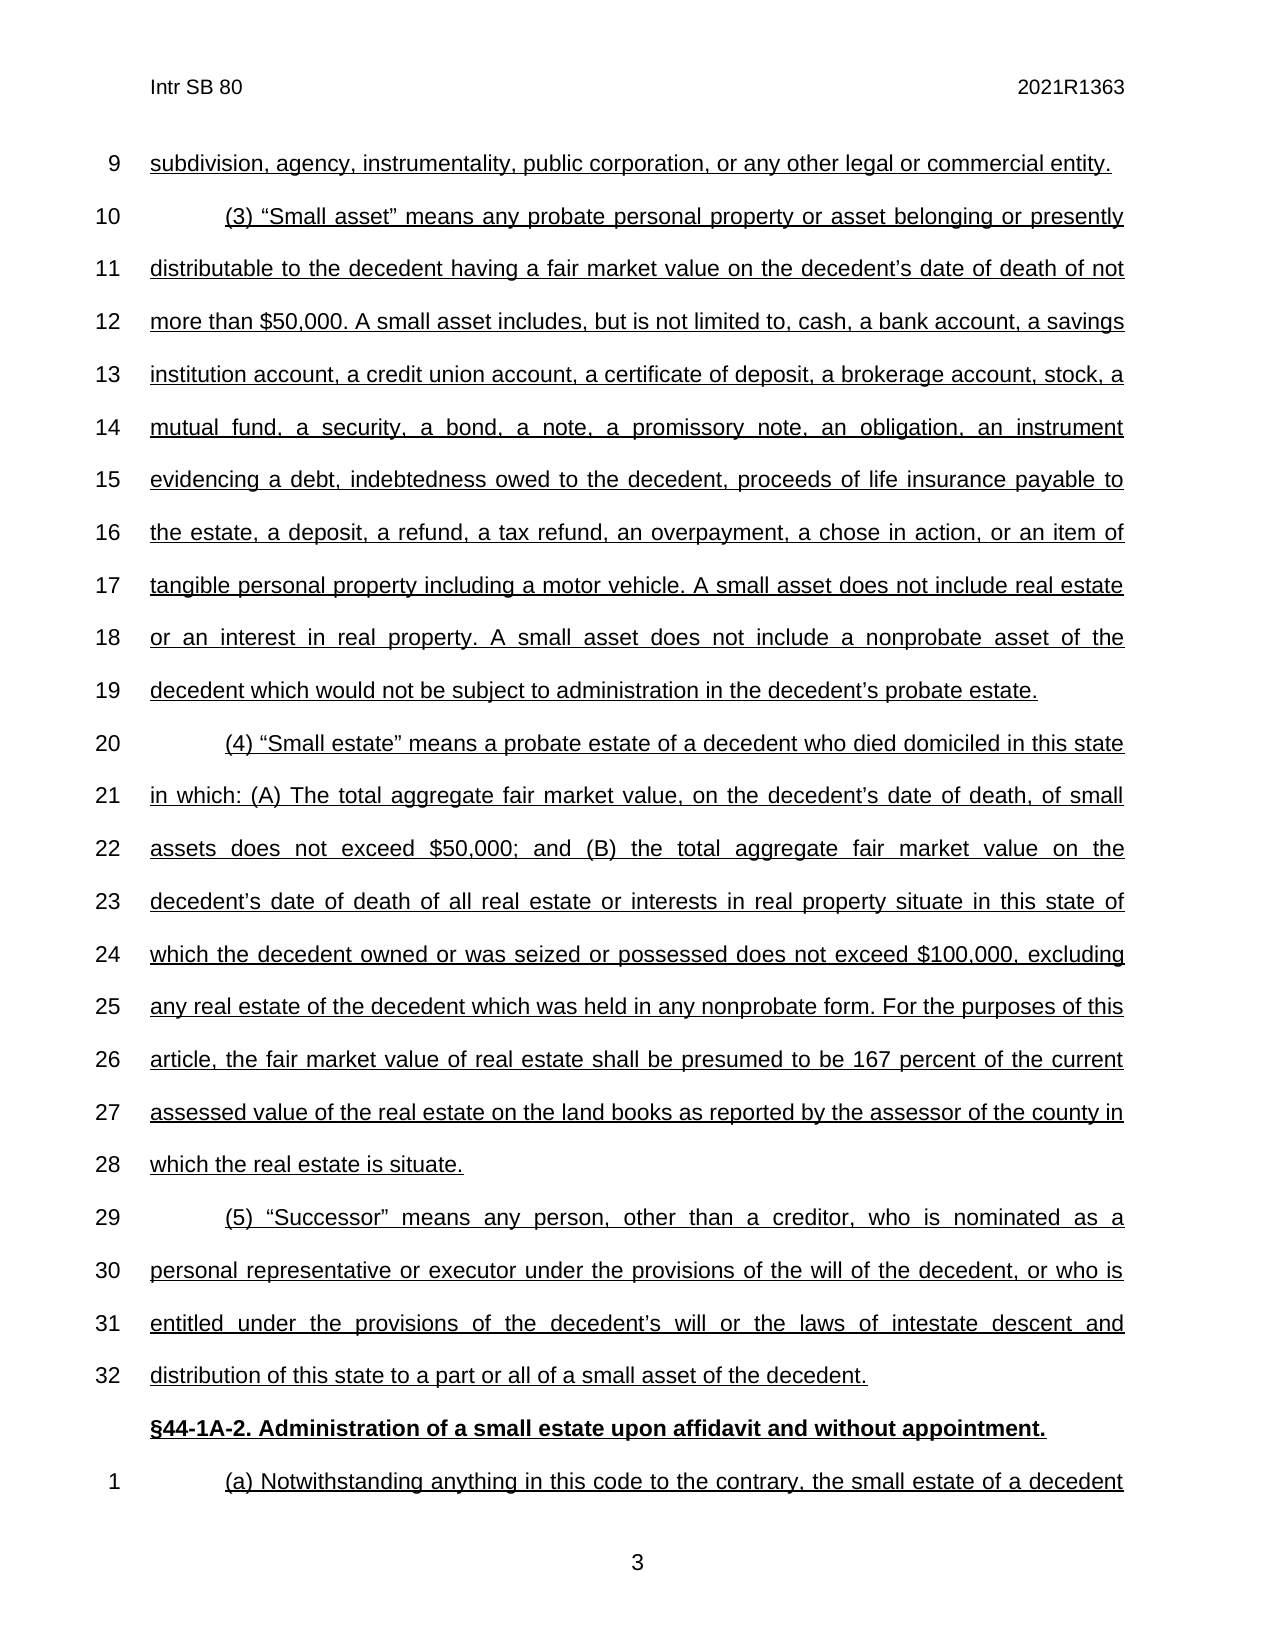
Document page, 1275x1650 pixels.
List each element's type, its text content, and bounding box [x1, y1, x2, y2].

text (3) “Small asset” means any probate personal property or asset belonging or presently distributable to the decedent having a fair market value on the decedent’s date of death of not more than $50,000. A small asset includes, but is not limited to, cash, a bank account, a savings institution account, a credit union account, a certificate of deposit, a brokerage account, stock, a mutual fund, a security, a bond, a note, a promissory note, an obligation, an instrument evidencing a debt, indebtedness owed to the decedent, proceeds of life insurance payable to the estate, a deposit, a refund, a tax refund, an overpayment, a chose in action, or an item of tangible personal property including a motor vehicle. A small asset does not include real estate or an interest in real property. A small asset does not include a nonprobate asset of the decedent which would not be subject to administration in the decedent’s probate estate. [150, 332, 1125, 542]
text (4) “Small estate” means a probate estate of a decedent who died domiciled in this state in which: (A) The total aggregate fair market value, on the decedent’s date of death, of small assets does not exceed $50,000; and (B) the total aggregate fair market value on the decedent’s date of death of all real estate or interests in real property situate in this state of which the decedent owned or was seized or possessed does not exceed $100,000, excluding any real estate of the decedent which was held in any nonprobate form. For the purposes of this article, the fair market value of real estate shall be presumed to be 167 percent of the current assessed value of the real estate on the land books as reported by the assessor of the county in which the real estate is situate. [150, 912, 1125, 963]
subtitle §44-1A-2. Administration of a small estate upon affidavit and without appointment. [150, 1415, 1125, 1441]
text (4) “Small estate” means a probate estate of a decedent who died domiciled in this state in which: (A) The total aggregate fair market value, on the decedent’s date of death, of small assets does not exceed $50,000; and (B) the total aggregate fair market value on the decedent’s date of death of all real estate or interests in real property situate in this state of which the decedent owned or was seized or possessed does not exceed $100,000, excluding any real estate of the decedent which was held in any nonprobate form. For the purposes of this article, the fair market value of real estate shall be presumed to be 167 percent of the current assessed value of the real estate on the land books as reported by the assessor of the county in which the real estate is situate. [150, 730, 1125, 858]
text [150, 1468, 1125, 1494]
text (4) “Small estate” means a probate estate of a decedent who died domiciled in this state in which: (A) The total aggregate fair market value, on the decedent’s date of death, of small assets does not exceed $50,000; and (B) the total aggregate fair market value on the decedent’s date of death of all real estate or interests in real property situate in this state of which the decedent owned or was seized or possessed does not exceed $100,000, excluding any real estate of the decedent which was held in any nonprobate form. For the purposes of this article, the fair market value of real estate shall be presumed to be 167 percent of the current assessed value of the real estate on the land books as reported by the assessor of the county in which the real estate is situate. [150, 859, 1125, 911]
text (4) “Small estate” means a probate estate of a decedent who died domiciled in this state in which: (A) The total aggregate fair market value, on the decedent’s date of death, of small assets does not exceed $50,000; and (B) the total aggregate fair market value on the decedent’s date of death of all real estate or interests in real property situate in this state of which the decedent owned or was seized or possessed does not exceed $100,000, excluding any real estate of the decedent which was held in any nonprobate form. For the purposes of this article, the fair market value of real estate shall be presumed to be 167 percent of the current assessed value of the real estate on the land books as reported by the assessor of the county in which the real estate is situate. [150, 965, 1125, 1178]
text (5) “Successor” means any person, other than a creditor, who is nominated as a personal representative or executor under the provisions of the will of the decedent, or who is entitled under the provisions of the decedent’s will or the laws of intestate descent and distribution of this state to a part or all of a small asset of the decedent. [150, 1334, 1125, 1389]
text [150, 150, 1125, 176]
text (3) “Small asset” means any probate personal property or asset belonging or presently distributable to the decedent having a fair market value on the decedent’s date of death of not more than $50,000. A small asset includes, but is not limited to, cash, a bank account, a savings institution account, a credit union account, a certificate of deposit, a brokerage account, stock, a mutual fund, a security, a bond, a note, a promissory note, an obligation, an instrument evidencing a debt, indebtedness owed to the decedent, proceeds of life insurance payable to the estate, a deposit, a refund, a tax refund, an overpayment, a chose in action, or an item of tangible personal property including a motor vehicle. A small asset does not include real estate or an interest in real property. A small asset does not include a nonprobate asset of the decedent which would not be subject to administration in the decedent’s probate estate. [150, 203, 1125, 278]
text (3) “Small asset” means any probate personal property or asset belonging or presently distributable to the decedent having a fair market value on the decedent’s date of death of not more than $50,000. A small asset includes, but is not limited to, cash, a bank account, a savings institution account, a credit union account, a certificate of deposit, a brokerage account, stock, a mutual fund, a security, a bond, a note, a promissory note, an obligation, an instrument evidencing a debt, indebtedness owed to the decedent, proceeds of life insurance payable to the estate, a deposit, a refund, a tax refund, an overpayment, a chose in action, or an item of tangible personal property including a motor vehicle. A small asset does not include real estate or an interest in real property. A small asset does not include a nonprobate asset of the decedent which would not be subject to administration in the decedent’s probate estate. [150, 543, 1125, 647]
text (5) “Successor” means any person, other than a creditor, who is nominated as a personal representative or executor under the provisions of the will of the decedent, or who is entitled under the provisions of the decedent’s will or the laws of intestate descent and distribution of this state to a part or all of a small asset of the decedent. [150, 1204, 1125, 1332]
